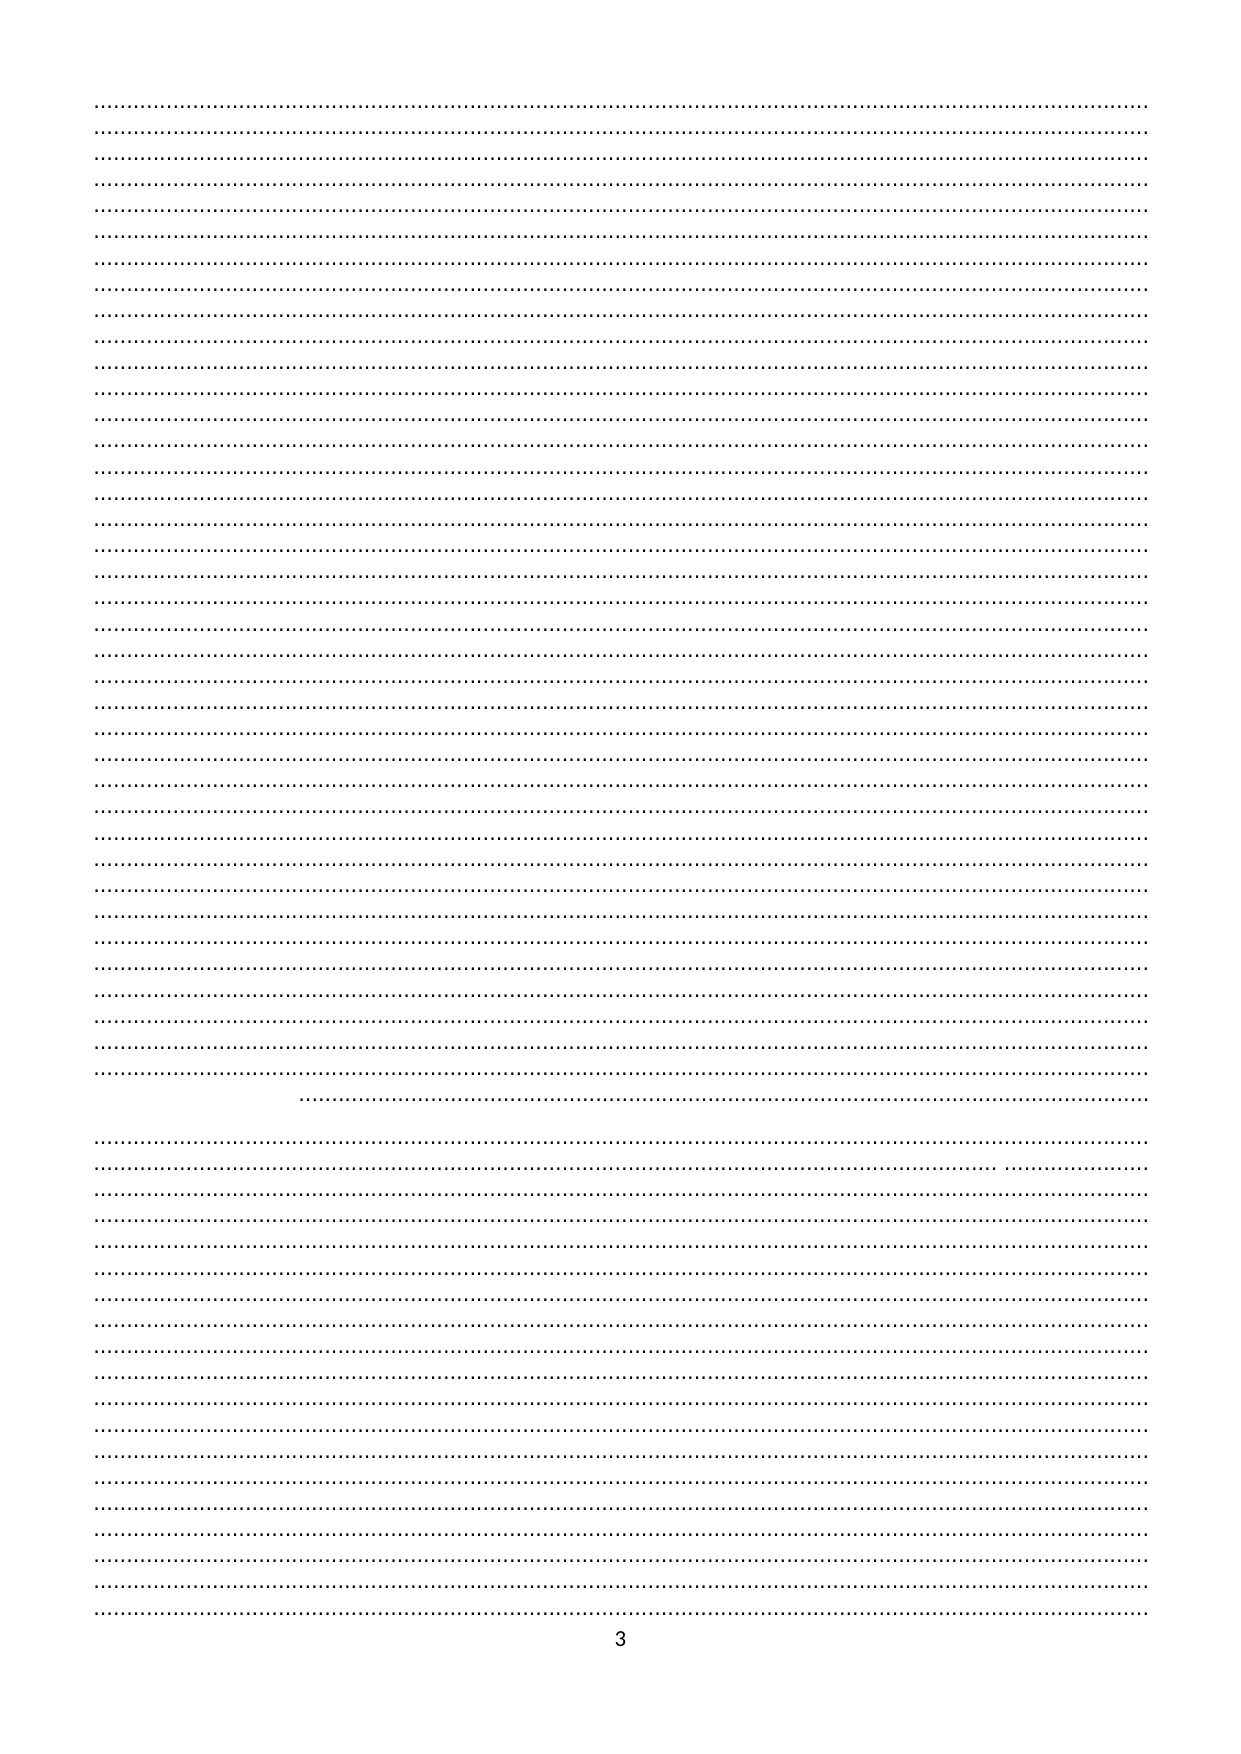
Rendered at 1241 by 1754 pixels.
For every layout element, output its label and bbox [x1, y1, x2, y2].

text [89, 1125, 1152, 1620]
text [89, 89, 1152, 1106]
